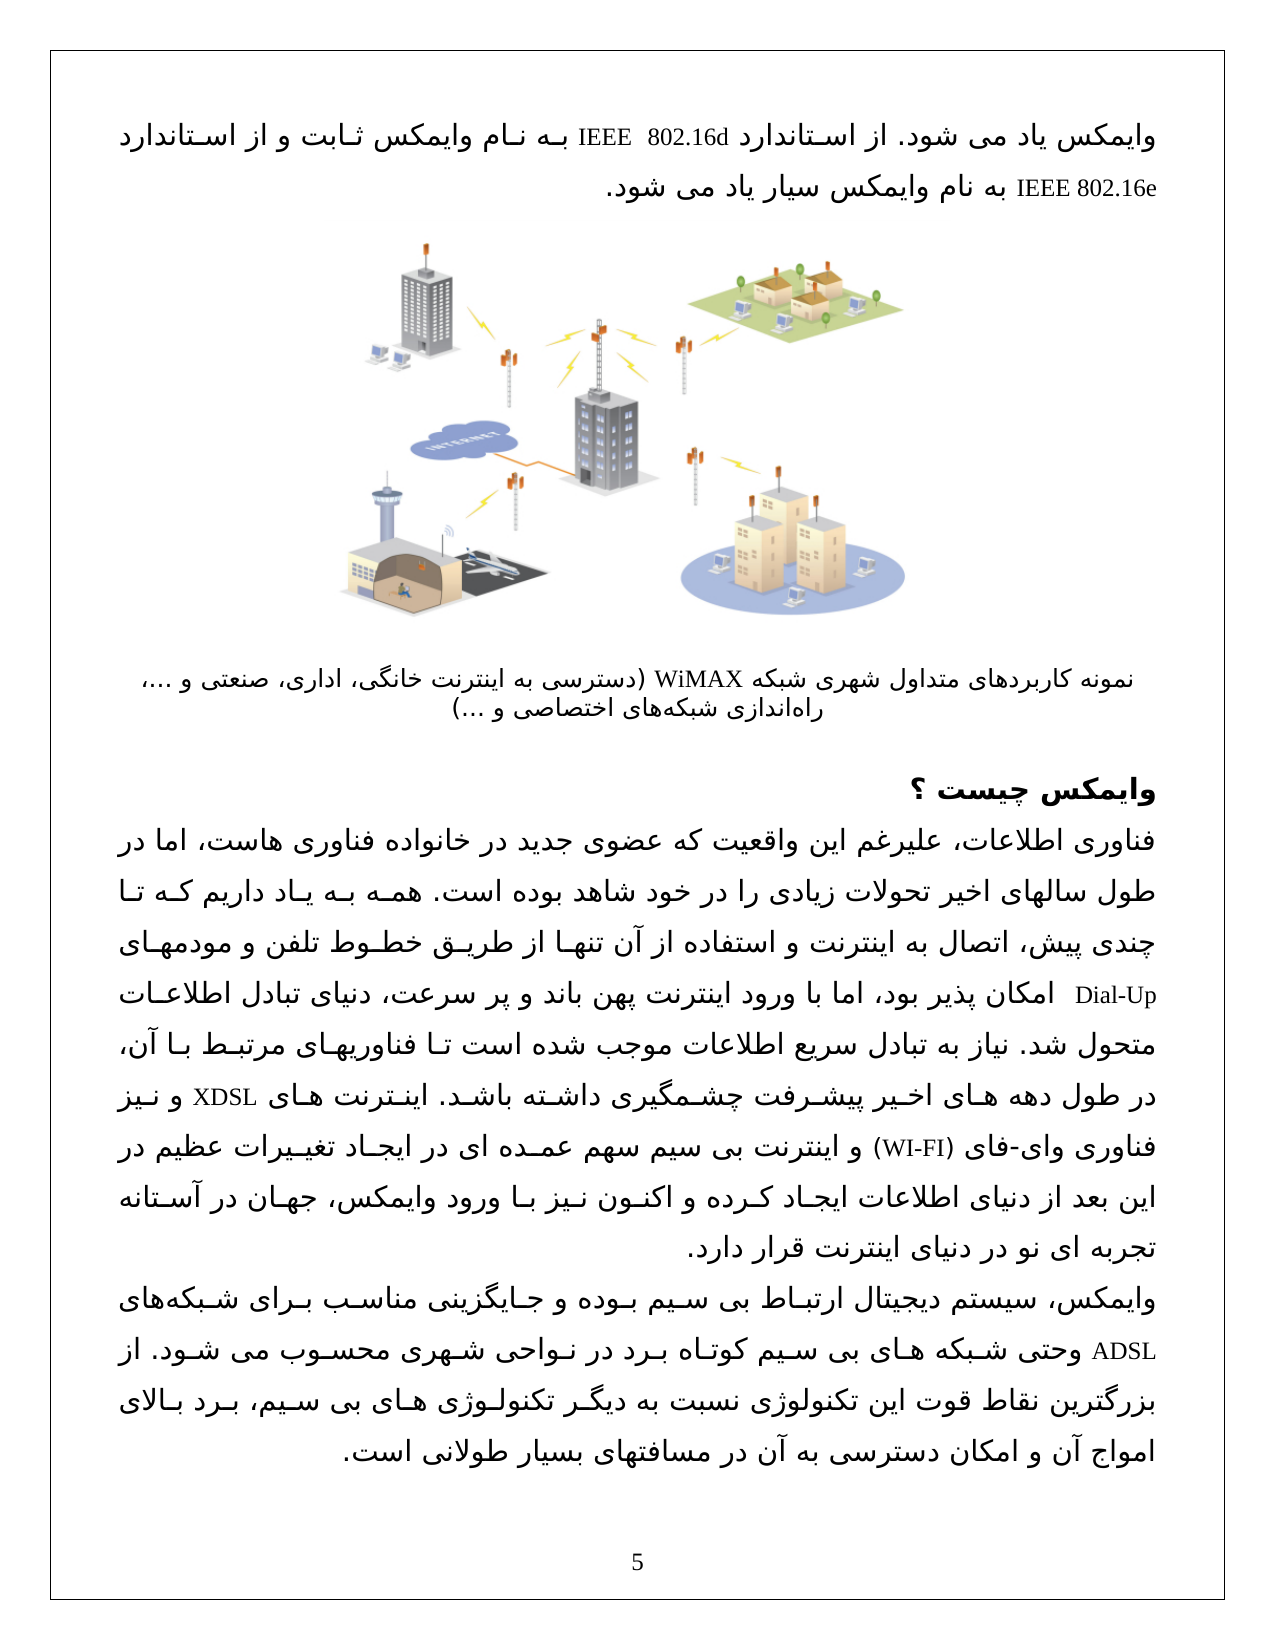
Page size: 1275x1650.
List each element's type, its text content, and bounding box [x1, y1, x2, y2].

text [118, 118, 1157, 203]
text وايمكس چيست ؟ [118, 772, 1157, 806]
text فناوری اطلاعات، علیرغم این واقعیت که عضوی جدید در خانواده فناوری هاست، اما در طول سالهای اخیر تحولات زیادی را در خود شاهد بوده است. همه به یاد داریم که تا چندی پیش، اتصال به اینترنت و استفاده از آن تنها از طریق خطوط تلفن و مودمهای Dial-Up امکان پذیر بود، اما با ورود اینترنت پهن باند و پر سرعت، دنیای تبادل اطلاعات متحول شد. نیاز به تبادل سریع اطلاعات موجب شده است تا فناوریهای مرتبط با آن، در طول دهه های اخیر پیشرفت چشمگیری داشته باشد. اینترنت های XDSL و نیز فناوری وای-فای (WI-FI) و اینترنت بی سیم سهم عمده ای در ایجاد تغییرات عظیم در این بعد از دنیای اطلاعات ایجاد کرده و اکنون نیز با ورود وایمکس، جهان در آستانه تجربه ای نو در دنیای اینترنت قرار دارد. [118, 823, 1157, 1265]
text وایمکس، سیستم دیجیتال ارتباط بی سیم بوده و جایگزینی مناسب برای شبکه‌های ADSL وحتی شبکه های بی سیم کوتاه برد در نواحی شهری محسوب می شود. از بزرگترین نقاط قوت این تکنولوژی نسبت به دیگر تکنولوژی های بی سیم، برد بالای امواج آن و امکان دسترسی به آن در مسافتهای بسیار طولانی است. [118, 1282, 1157, 1468]
picture [324, 220, 951, 664]
